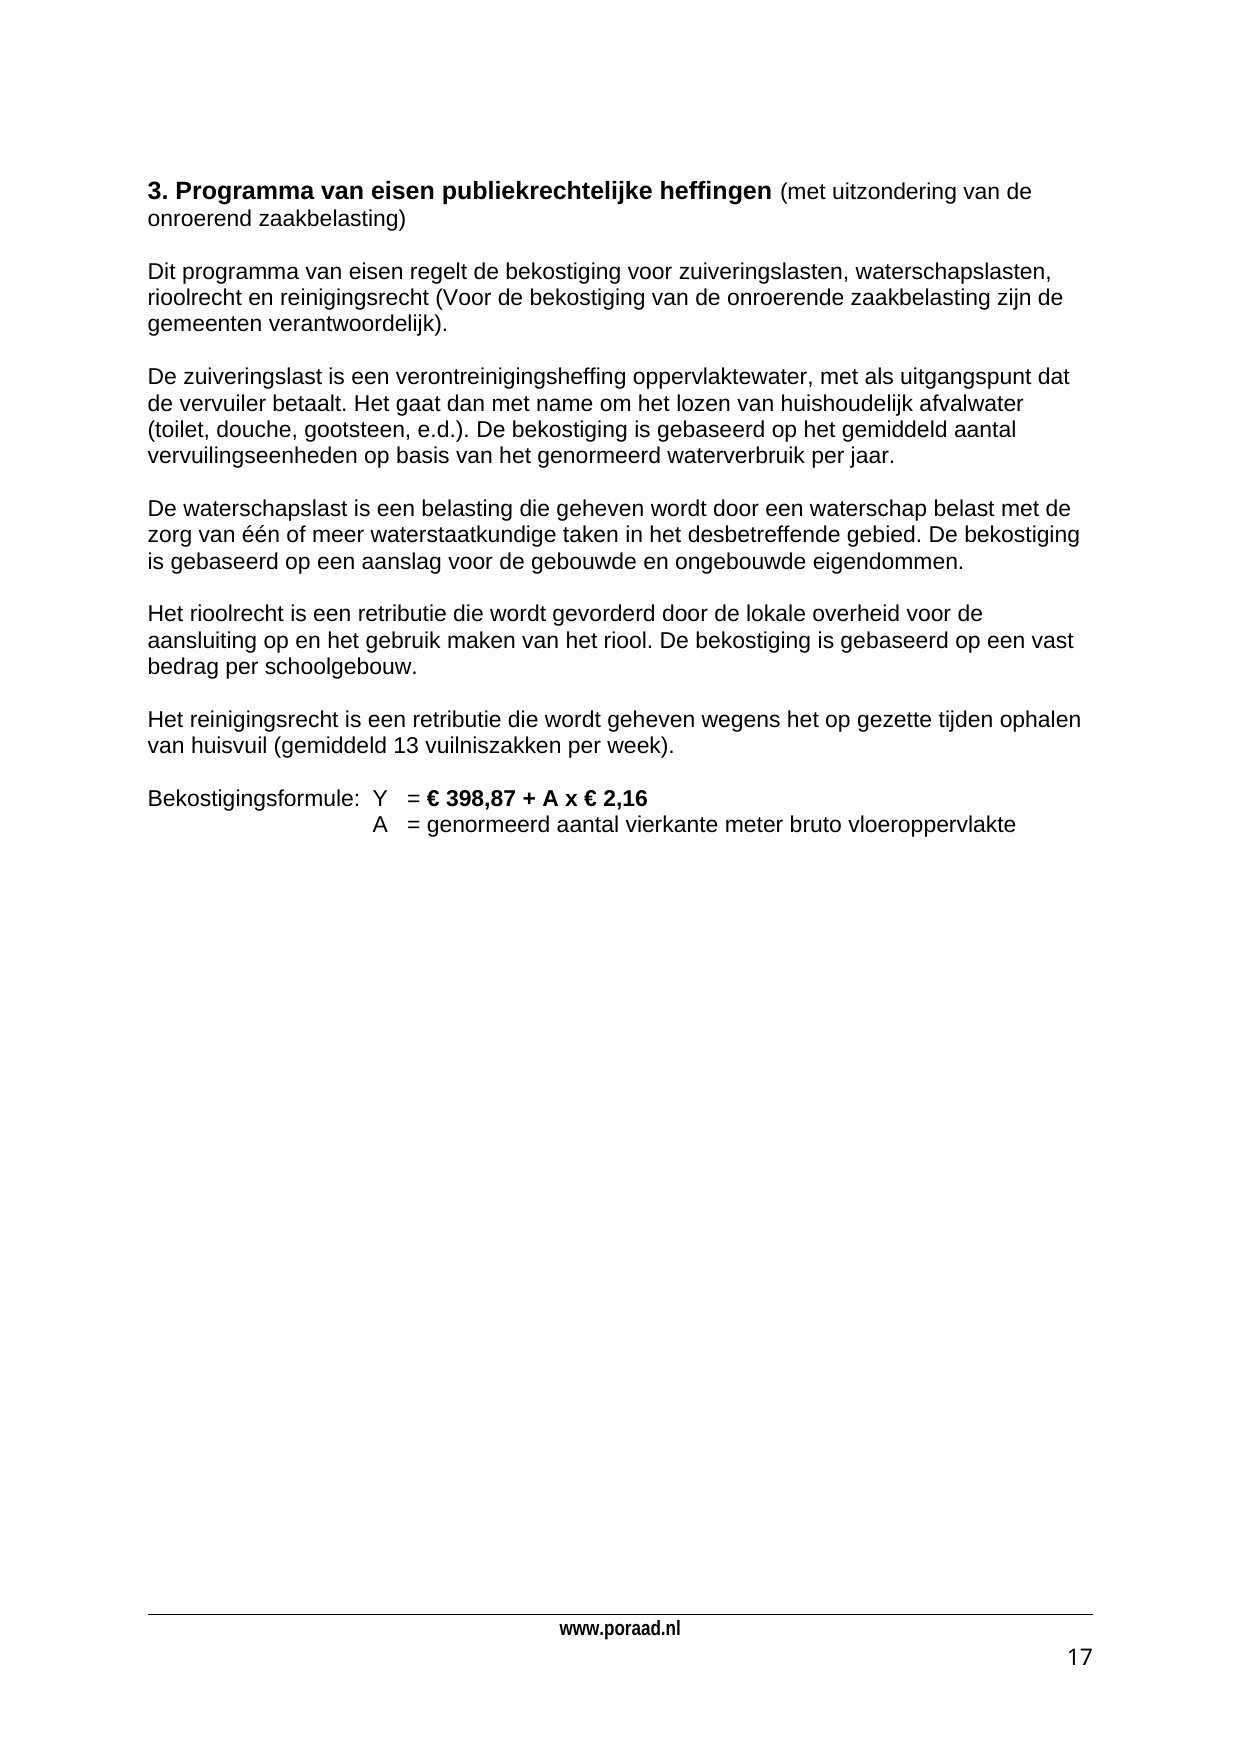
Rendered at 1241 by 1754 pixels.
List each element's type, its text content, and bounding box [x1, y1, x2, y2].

text 3. Programma van eisen publiekrechtelijke heffingen (met uitzondering zaakbelasting) [147, 176, 1093, 231]
text Het rioolrecht is een retributie die wordt gevorderd door de lokale overheid voor de aansluiting op en het gebruik maken van het riool. De bekostiging is gebaseerd op een vast bedrag per schoolgebouw. [147, 600, 1093, 679]
text Het reinigingsrecht is een retributie die wordt geheven wegens het op gezette tijden ophalen van huisvuil (gemiddeld 13 vuilniszakken per week). [147, 706, 1093, 785]
text Bekostigingsformule: Y = € 398,87 + A x € 2,16 [147, 785, 1093, 811]
text A = genormeerd aantal vierkante meter bruto vloeroppervlakte [297, 811, 1093, 837]
text De zuiveringslast is een verontreinigingsheffing oppervlaktewater, met als uitgangspunt dat de vervuiler betaalt. Het gaat dan met name om het lozen van huishoudelijk afvalwater (toilet, douche, gootsteen, e.d.). De bekostiging is gebaseerd op het gemiddeld aantal vervuilingseenheden op basis van het genormeerd waterverbruik per jaar. [147, 363, 1093, 468]
text Dit programma van eisen regelt de bekostiging voor zuiveringslasten, waterschapslasten, rioolrecht en reinigingsrecht (Voor de bekostiging zaakbelasting zijn de gemeenten verantwoordelijk). [147, 258, 1093, 337]
text De waterschapslast is een belasting die geheven wordt door een waterschap belast met of meer waterstaatkundige taken in het desbetreffende gebied. De bekostiging is gebaseerd op een aanslag voor de gebouwde en ongebouwde eigendommen. [147, 495, 1093, 574]
